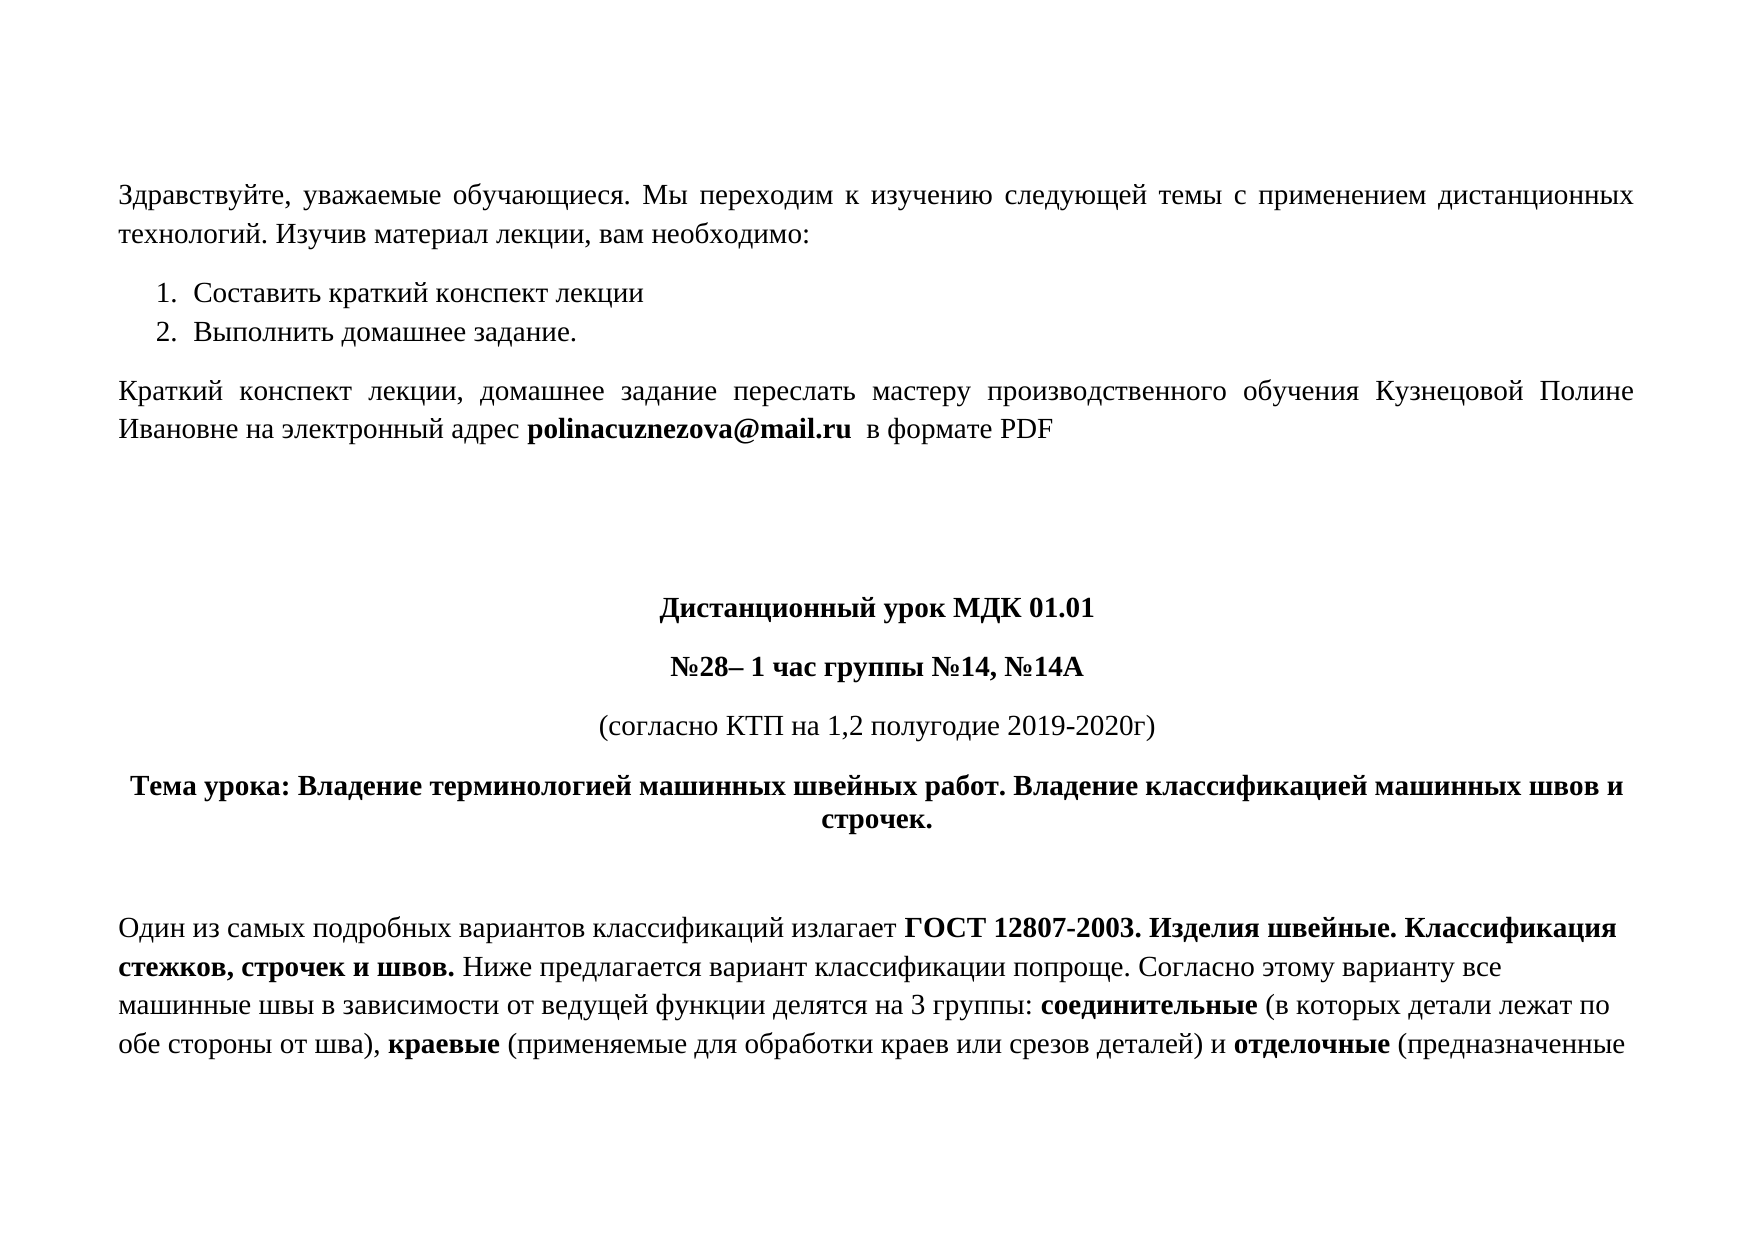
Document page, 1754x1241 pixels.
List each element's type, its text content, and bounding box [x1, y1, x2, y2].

text Здравствуйте, уважаемые обучающиеся. Мы переходим к изучению следующей темы с применением дистанционных технологий. Изучив материал лекции, вам необходимо: [118, 177, 1636, 249]
list Составить краткий конспект лекции [156, 275, 1636, 309]
text Тема урока: Владение терминологией машинных швейных работ. Владение классификацией машинных швов и строчек. [118, 768, 1636, 835]
text Краткий конспект лекции, домашнее задание переслать мастеру производственного обучения Кузнецовой Полине Ивановне на электронный адрес polinacuznezova@mail.ru в формате PDF [118, 373, 1636, 445]
text Дистанционный урок МДК 01.01 [118, 590, 1636, 623]
text №28– 1 час группы №14, №14А [118, 649, 1636, 683]
text (согласно КТП на 1,2 полугодие 2019-2020г) [118, 708, 1636, 742]
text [118, 910, 1636, 1059]
list Выполнить домашнее задание. [156, 314, 1636, 347]
